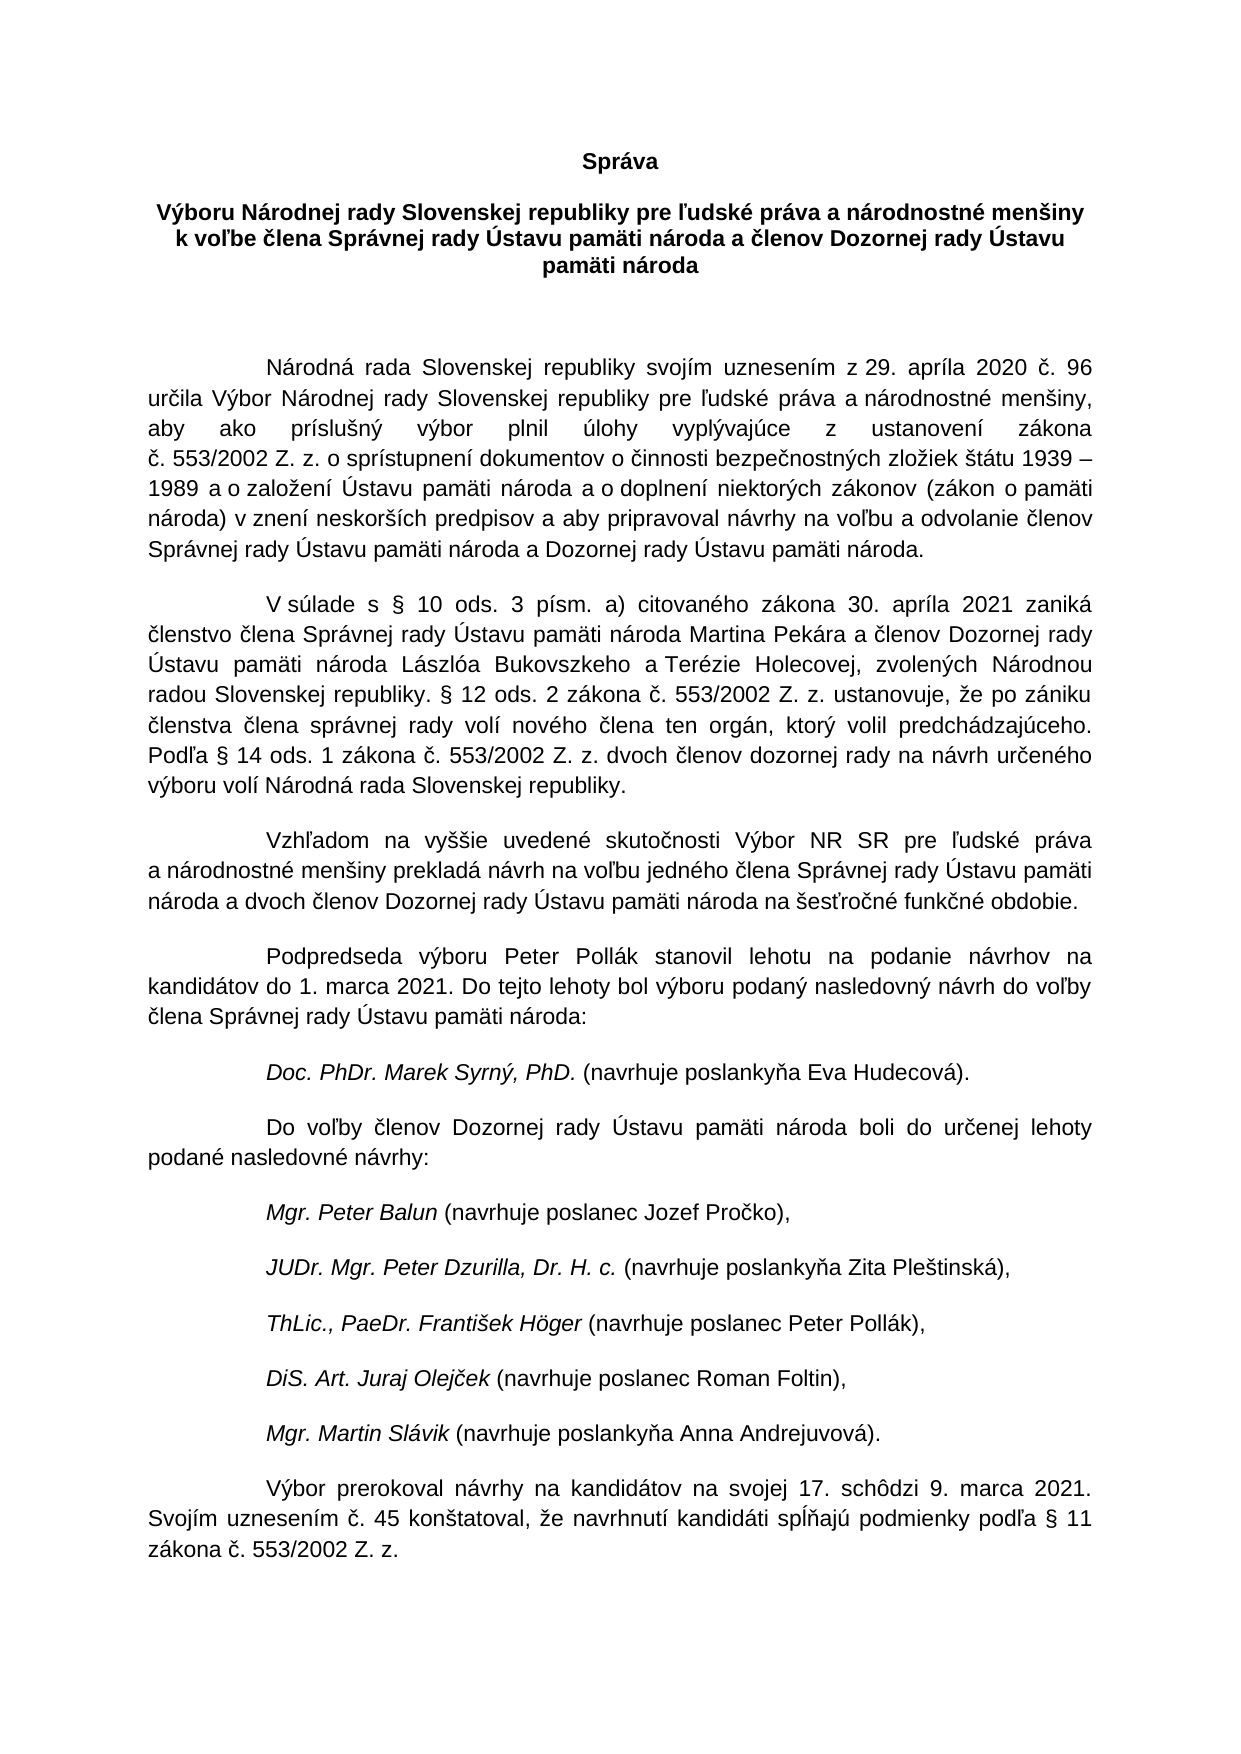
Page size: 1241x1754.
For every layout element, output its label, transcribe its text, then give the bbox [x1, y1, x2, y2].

text Výbor prerokoval návrhy na kandidátov na svojej 17. schôdzi 9. marca 2021. Svojím uznesením č. 45 konštatoval, že navrhnutí kandidáti spĺňajú podmienky podľa § 11 zákona č. 553/2002 Z. z. [148, 1475, 1093, 1562]
text Mgr. Martin Slávik (navrhuje poslankyňa Anna Andrejuvová). [148, 1420, 1093, 1446]
text Národná rada Slovenskej republiky svojím uznesením z 29. apríla 2020 č. 96 určila Výbor Národnej rady Slovenskej republiky pre ľudské práva a národnostné menšiny, aby ako príslušný výbor plnil úlohy vyplývajúce z ustanovení zákona č. 553/2002 Z. z. o sprístupnení dokumentov o činnosti bezpečnostných zložiek štátu 1939 – 1989 a o založení Ústavu pamäti národa a o doplnení niektorých zákonov (zákon o pamäti národa) v znení neskorších predpisov a aby pripravoval návrhy na voľbu a odvolanie členov Správnej rady Ústavu pamäti národa a Dozornej rady Ústavu pamäti národa. [148, 354, 1093, 562]
text Výboru Národnej rady Slovenskej republiky pre ľudské práva a národnostné menšiny k voľbe člena Správnej rady Ústavu pamäti národa a členov Dozornej rady Ústavu pamäti národa [148, 199, 1093, 278]
text ThLic., PaeDr. František Höger (navrhuje poslanec Peter Pollák), [148, 1309, 1093, 1336]
text Podpredseda výboru Peter Pollák stanovil lehotu na podanie návrhov na kandidátov do 1. marca 2021. Do tejto lehoty bol výboru podaný nasledovný návrh do voľby člena Správnej rady Ústavu pamäti národa: [148, 943, 1093, 1030]
text Doc. PhDr. Marek Syrný, PhD. (navrhuje poslankyňa Eva Hudecová). [148, 1058, 1093, 1085]
text Vzhľadom na vyššie uvedené skutočnosti Výbor NR SR pre ľudské práva a národnostné menšiny prekladá návrh na voľbu jedného člena Správnej rady Ústavu pamäti národa a dvoch členov Dozornej rady Ústavu pamäti národa na šesťročné funkčné obdobie. [148, 827, 1093, 914]
text V súlade s § 10 ods. 3 písm. a) citovaného zákona 30. apríla 2021 zaniká členstvo člena Správnej rady Ústavu pamäti národa Martina Pekára a členov Dozornej rady Ústavu pamäti národa Lászlóa Bukovszkeho a Terézie Holecovej, zvolených Národnou radou Slovenskej republiky. § 12 ods. 2 zákona č. 553/2002 Z. z. ustanovuje, že po zániku členstva člena správnej rady volí nového člena ten orgán, ktorý volil predchádzajúceho. Podľa § 14 ods. 1 zákona č. 553/2002 Z. z. dvoch členov dozornej rady na návrh určeného výboru volí Národná rada Slovenskej republiky. [148, 591, 1093, 798]
text JUDr. Mgr. Peter Dzurilla, Dr. H. c. (navrhuje poslankyňa Zita Pleštinská), [148, 1254, 1093, 1281]
text DiS. Art. Juraj Olejček (navrhuje poslanec Roman Foltin), [148, 1365, 1093, 1391]
text Mgr. Peter Balun (navrhuje poslanec Jozef Pročko), [148, 1199, 1093, 1226]
text Správa [148, 148, 1093, 174]
text Do voľby členov Dozornej rady Ústavu pamäti národa boli do určenej lehoty podané nasledovné návrhy: [148, 1114, 1093, 1170]
